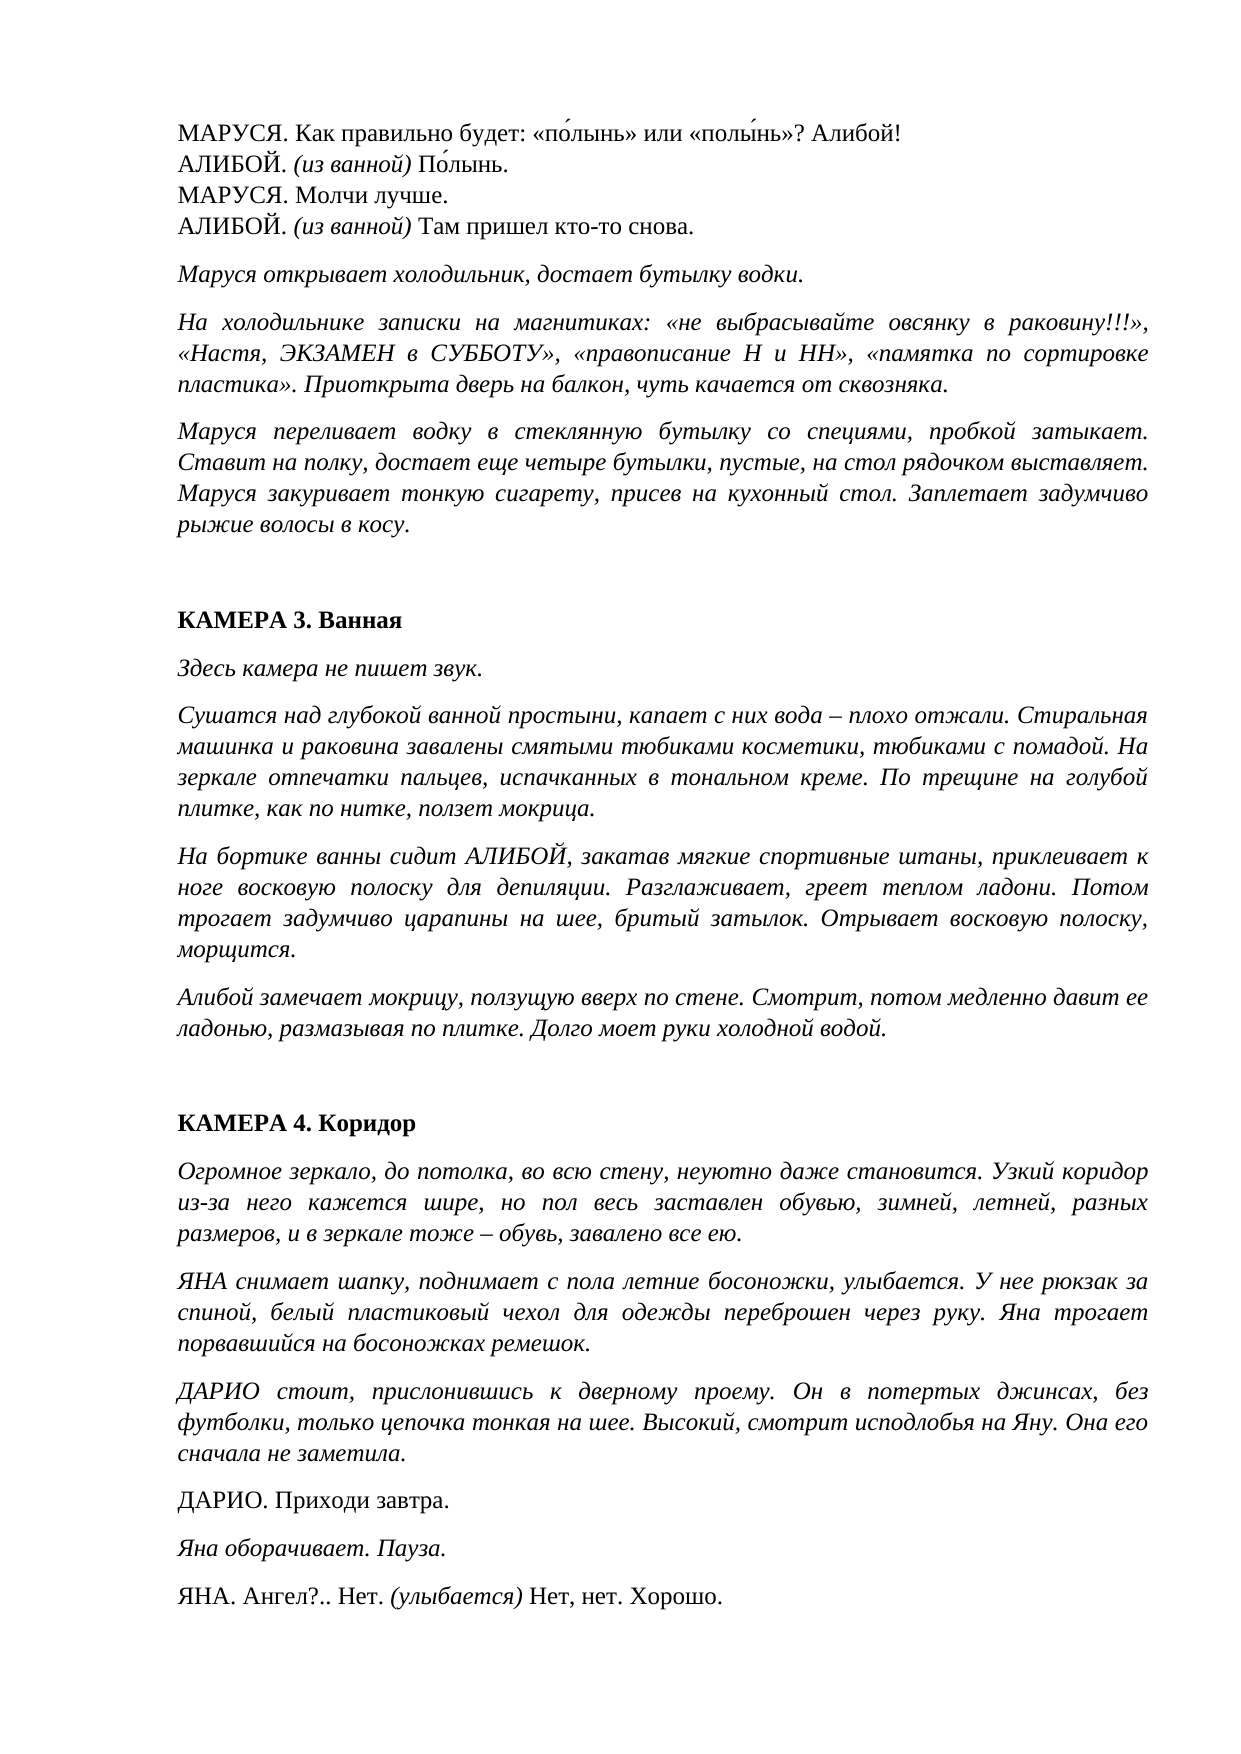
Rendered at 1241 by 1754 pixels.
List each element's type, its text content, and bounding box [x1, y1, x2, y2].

text ЯНА. Ангел?.. Нет. (улыбается) Нет, нет. Хорошо. [177, 1581, 1152, 1610]
text Яна оборачивает. Пауза. [177, 1533, 1152, 1562]
text На бортике ванны сидит АЛИБОЙ, закатав мягкие спортивные штаны, приклеивает к ноге восковую полоску для депиляции. Разглаживает, греет теплом ладони. Потом трогает задумчиво царапины на шее, бритый затылок. Отрывает восковую полоску, морщится. [177, 841, 1152, 963]
text ЯНА снимает шапку, поднимает с пола летние босоножки, улыбается. У нее рюкзак за спиной, белый пластиковый чехол для одежды переброшен через руку. Яна трогает порвавшийся на босоножках ремешок. [177, 1266, 1152, 1357]
text Маруся открывает холодильник, достает бутылку водки. [177, 259, 1152, 288]
text Сушатся над глубокой ванной простыни, капает с них вода – плохо отжали. Стиральная машинка и раковина завалены смятыми тюбиками косметики, тюбиками с помадой. На зеркале отпечатки пальцев, испачканных в тональном креме. По трещине на голубой плитке, как по нитке, ползет мокрица. [177, 700, 1152, 822]
text МАРУСЯ. Как правильно будет: «по́лынь» или «полы́нь»? Алибой! АЛИБОЙ. (из ванной) По́лынь. МАРУСЯ. Молчи лучше. АЛИБОЙ. (из ванной) Там пришел кто-то снова. [177, 118, 1152, 240]
text Маруся переливает водку в стеклянную бутылку со специями, пробкой затыкает. Ставит на полку, достает еще четыре бутылки, пустые, на стол рядочком выставляет. Маруся закуривает тонкую сигарету, присев на кухонный стол. Заплетает задумчиво рыжие волосы в косу. [177, 416, 1152, 538]
text Здесь камера не пишет звук. [177, 653, 1152, 681]
text КАМЕРА 3. Ванная [177, 605, 1152, 634]
text Алибой замечает мокрицу, ползущую вверх по стене. Смотрит, потом медленно давит ее ладонью, размазывая по плитке. Долго моет руки холодной водой. [177, 982, 1152, 1042]
text На холодильнике записки на магнитиках: «не выбрасывайте овсянку в раковину!!!», «Настя, ЭКЗАМЕН в СУББОТУ», «правописание Н и НН», «памятка по сортировке пластика». Приоткрыта дверь на балкон, чуть качается от сквозняка. [177, 307, 1152, 397]
text ДАРИО. Приходи завтра. [177, 1486, 1152, 1514]
text ДАРИО стоит, прислонившись к дверному проему. Он в потертых джинсах, без футболки, только цепочка тонкая на шее. Высокий, смотрит исподлобья на Яну. Она его сначала не заметила. [177, 1376, 1152, 1467]
text Огромное зеркало, до потолка, во всю стену, неуютно даже становится. Узкий коридор из-за него кажется шире, но пол весь заставлен обувью, зимней, летней, разных размеров, и в зеркале тоже – обувь, завалено все ею. [177, 1156, 1152, 1247]
text КАМЕРА 4. Коридор [177, 1108, 1152, 1137]
